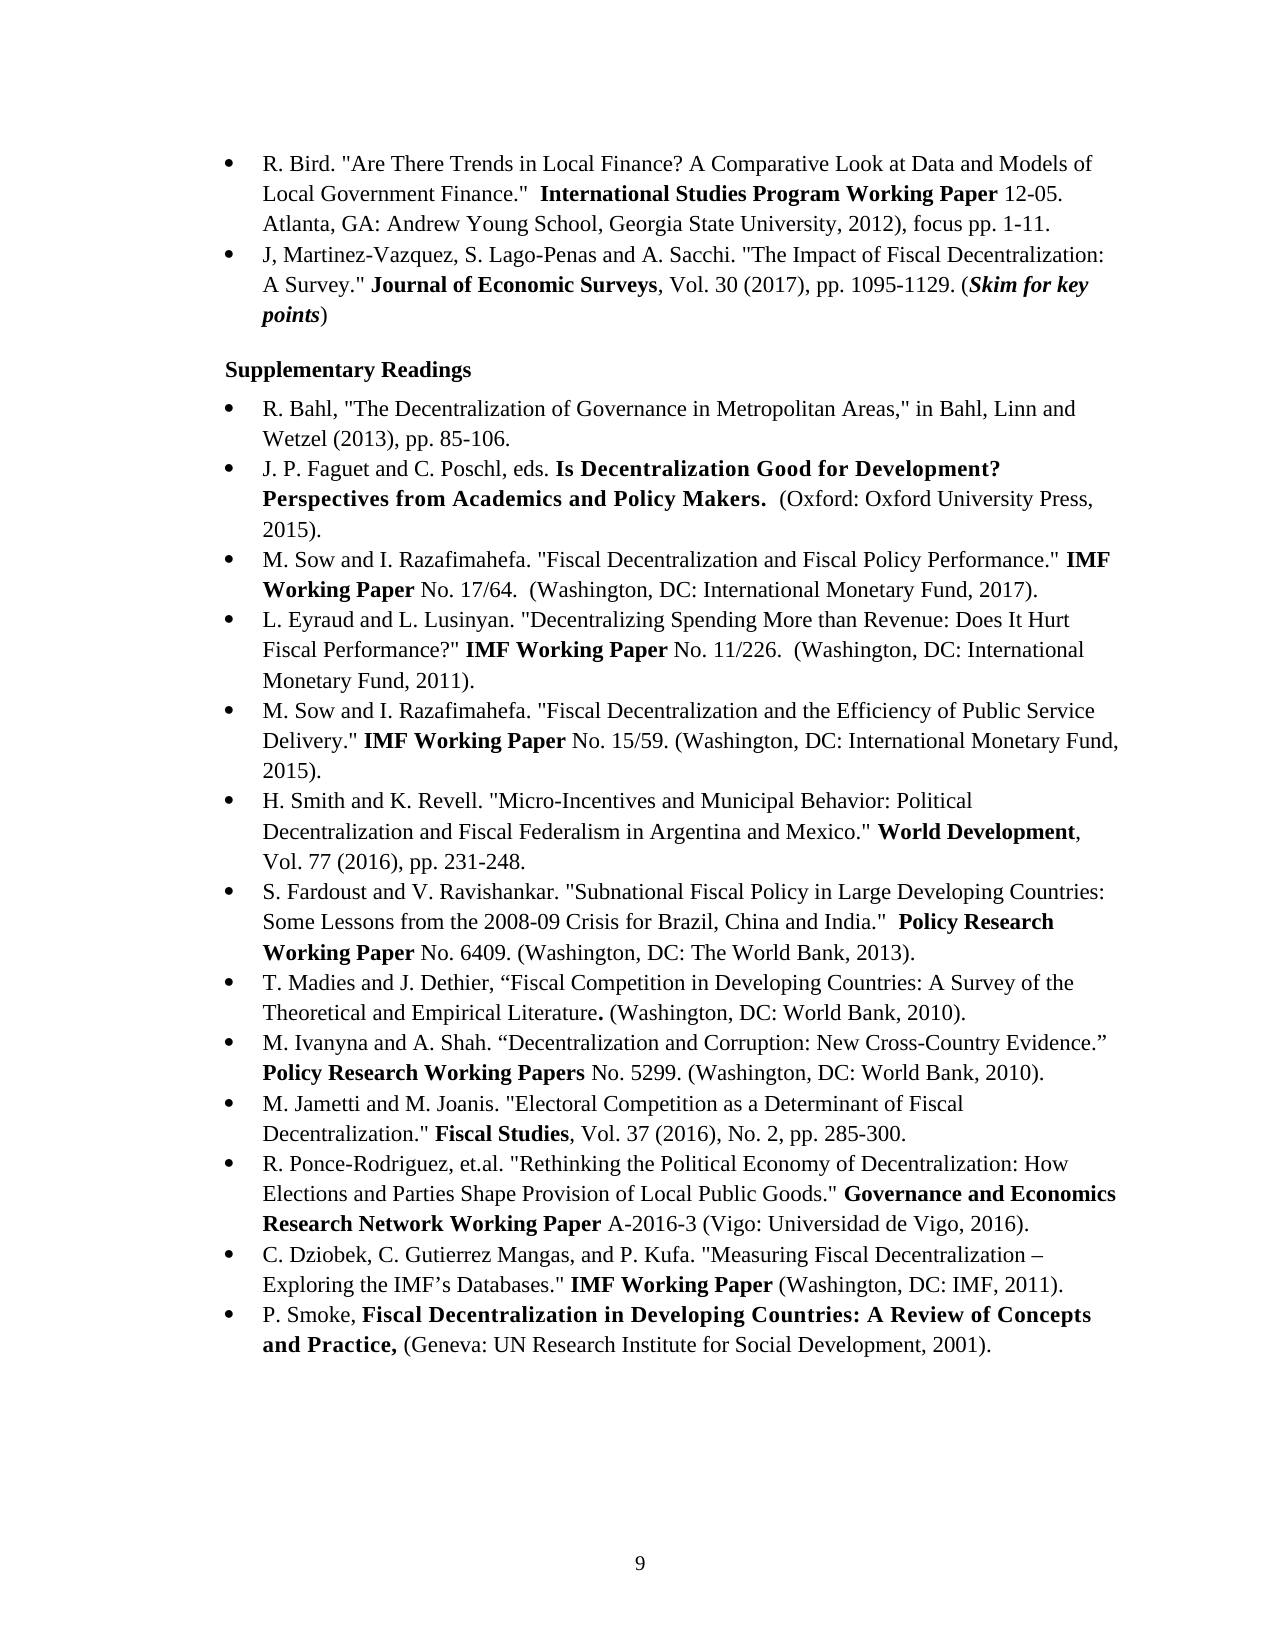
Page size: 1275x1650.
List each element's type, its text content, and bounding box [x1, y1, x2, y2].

subtitle Supplementary Readings [150, 356, 1125, 383]
list R. Bahl, "The Decentralization of Governance in Metropolitan Areas," in Bahl, Linn and Wetzel (2013), pp. 85-106. [225, 395, 1125, 451]
list P. Smoke, Fiscal Decentralization in Developing Countries: A Review of Concepts and Practice, (Geneva: UN Research Institute for Social Development, 2001). [225, 1301, 1125, 1358]
list C. Dziobek, C. Gutierrez Mangas, and P. Kufa. "Measuring Fiscal Decentralization – Exploring the IMF’s Databases." IMF Working Paper (Washington, DC: IMF, 2011). [225, 1241, 1125, 1297]
list L. Eyraud and L. Lusinyan. "Decentralizing Spending More than Revenue: Does It Hurt Fiscal Performance?" IMF Working Paper No. 11/226. (Washington, DC: International Monetary Fund, 2011). [225, 606, 1125, 693]
list J. P. Faguet and C. Poschl, eds. Is Decentralization Good for Development? Perspectives from Academics and Policy Makers. (Oxford: Oxford University Press, 2015). [225, 455, 1125, 542]
list M. Ivanyna and A. Shah. “Decentralization and Corruption: New Cross-Country Evidence.” Policy Research Working Papers No. 5299. (Washington, DC: World Bank, 2010). [225, 1029, 1125, 1086]
list M. Jametti and M. Joanis. "Electoral Competition as a Determinant of Fiscal Decentralization." Fiscal Studies, Vol. 37 (2016), No. 2, pp. 285-300. [225, 1089, 1125, 1146]
list S. Fardoust and V. Ravishankar. "Subnational Fiscal Policy in Large Developing Countries: Some Lessons from the 2008-09 Crisis for Brazil, China and India." Policy Research Working Paper No. 6409. (Washington, DC: The World Bank, 2013). [225, 878, 1125, 965]
list R. Bird. "Are There Trends in Local Finance? A Comparative Look at Data and Models of Local Government Finance." International Studies Program Working Paper 12-05. Atlanta, GA: Andrew Young School, Georgia State University, 2012), focus pp. 1-11. [225, 150, 1125, 237]
list R. Ponce-Rodriguez, et.al. "Rethinking the Political Economy of Decentralization: How Elections and Parties Shape Provision of Local Public Goods." Governance and Economics Research Network Working Paper A-2016-3 (Vigo: Universidad de Vigo, 2016). [225, 1150, 1125, 1237]
list J, Martinez-Vazquez, S. Lago-Penas and A. Sacchi. "The Impact of Fiscal Decentralization: A Survey." Journal of Economic Surveys, Vol. 30 (2017), pp. 1095-1129. (Skim for key points) [225, 241, 1125, 327]
list M. Sow and I. Razafimahefa. "Fiscal Decentralization and the Efficiency of Public Service Delivery." IMF Working Paper No. 15/59. (Washington, DC: International Monetary Fund, 2015). [225, 697, 1125, 784]
list H. Smith and K. Revell. "Micro-Incentives and Municipal Behavior: Political Decentralization and Fiscal Federalism in Argentina and Mexico." World Development, Vol. 77 (2016), pp. 231-248. [225, 787, 1125, 874]
list T. Madies and J. Dethier, “Fiscal Competition in Developing Countries: A Survey of the Theoretical and Empirical Literature. (Washington, DC: World Bank, 2010). [225, 969, 1125, 1025]
list M. Sow and I. Razafimahefa. "Fiscal Decentralization and Fiscal Policy Performance." IMF Working Paper No. 17/64. (Washington, DC: International Monetary Fund, 2017). [225, 546, 1125, 602]
